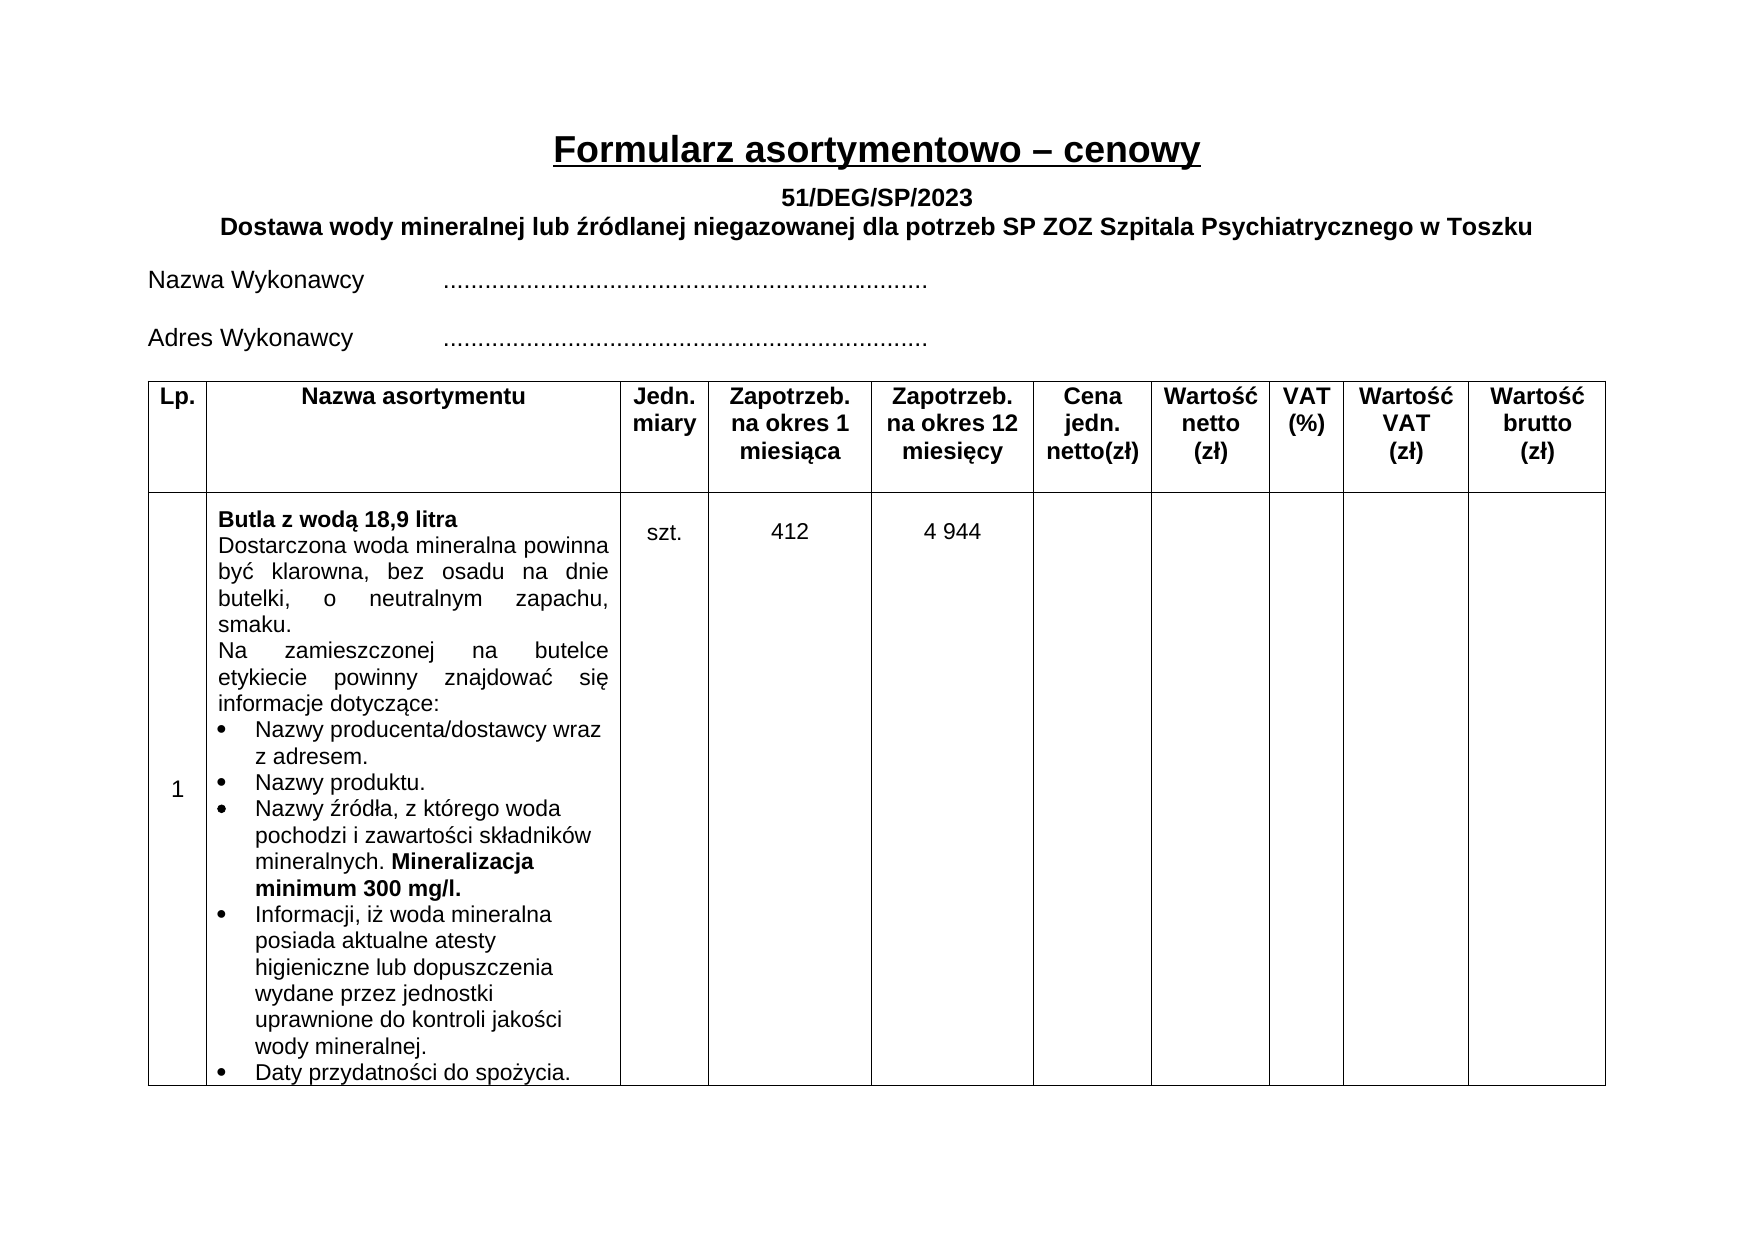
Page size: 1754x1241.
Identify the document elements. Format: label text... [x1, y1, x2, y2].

text Adres Wykonawcy ...................................................................... [148, 323, 1606, 352]
table_header Nazwa asortymentu [207, 382, 620, 492]
text Nazwa Wykonawcy ...................................................................... [148, 266, 1606, 294]
text Dostawa wody mineralnej lub źródlanej niegazowanej dla potrzeb SP ZOZ Szpitala Psychiatrycznego w Toszku [148, 212, 1606, 241]
table_header Cena jedn. netto(zł) [1034, 382, 1151, 492]
table_cell [1270, 493, 1343, 1085]
table_header Zapotrzeb. na okres 1 miesiąca [709, 382, 871, 492]
table_cell 1 [149, 493, 206, 1085]
table_cell 412 [709, 493, 871, 1085]
table_header Wartość brutto (zł) [1469, 382, 1605, 492]
table_cell Butla z wodą 18,9 litra Dostarczona woda mineralna powinna być klarowna, bez osadu na dnie butelki, o neutralnym zapachu, smaku. Na zamieszczonej na butelce etykiecie powinny znajdować się informacje dotyczące: Nazwy producenta/dostawcy wraz z adresem. Nazwy produktu. Nazwy źródła, z którego woda pochodzi i zawartości składników mineralnych. Mineralizacja minimum 300 mg/l. Informacji, iż woda mineralna posiada aktualne atesty higieniczne lub dopuszczenia wydane przez jednostki uprawnione do kontroli jakości wody mineralnej. Daty przydatności do spożycia. [207, 493, 620, 1085]
text Formularz asortymentowo – cenowy [148, 127, 1606, 171]
table_cell [1152, 493, 1269, 1085]
table_cell [1034, 493, 1151, 1085]
table_cell szt. [621, 493, 708, 1085]
table_header Lp. [149, 382, 206, 492]
table_header Wartość netto (zł) [1152, 382, 1269, 492]
table_header Zapotrzeb. na okres 12 miesięcy [872, 382, 1033, 492]
table_header Jedn. miary [621, 382, 708, 492]
table_header VAT (%) [1270, 382, 1343, 492]
table_cell 4 944 [872, 493, 1033, 1085]
table_cell [1469, 493, 1605, 1085]
text 51/DEG/SP/2023 [148, 183, 1606, 212]
table_header Wartość VAT (zł) [1344, 382, 1468, 492]
table_cell [1344, 493, 1468, 1085]
